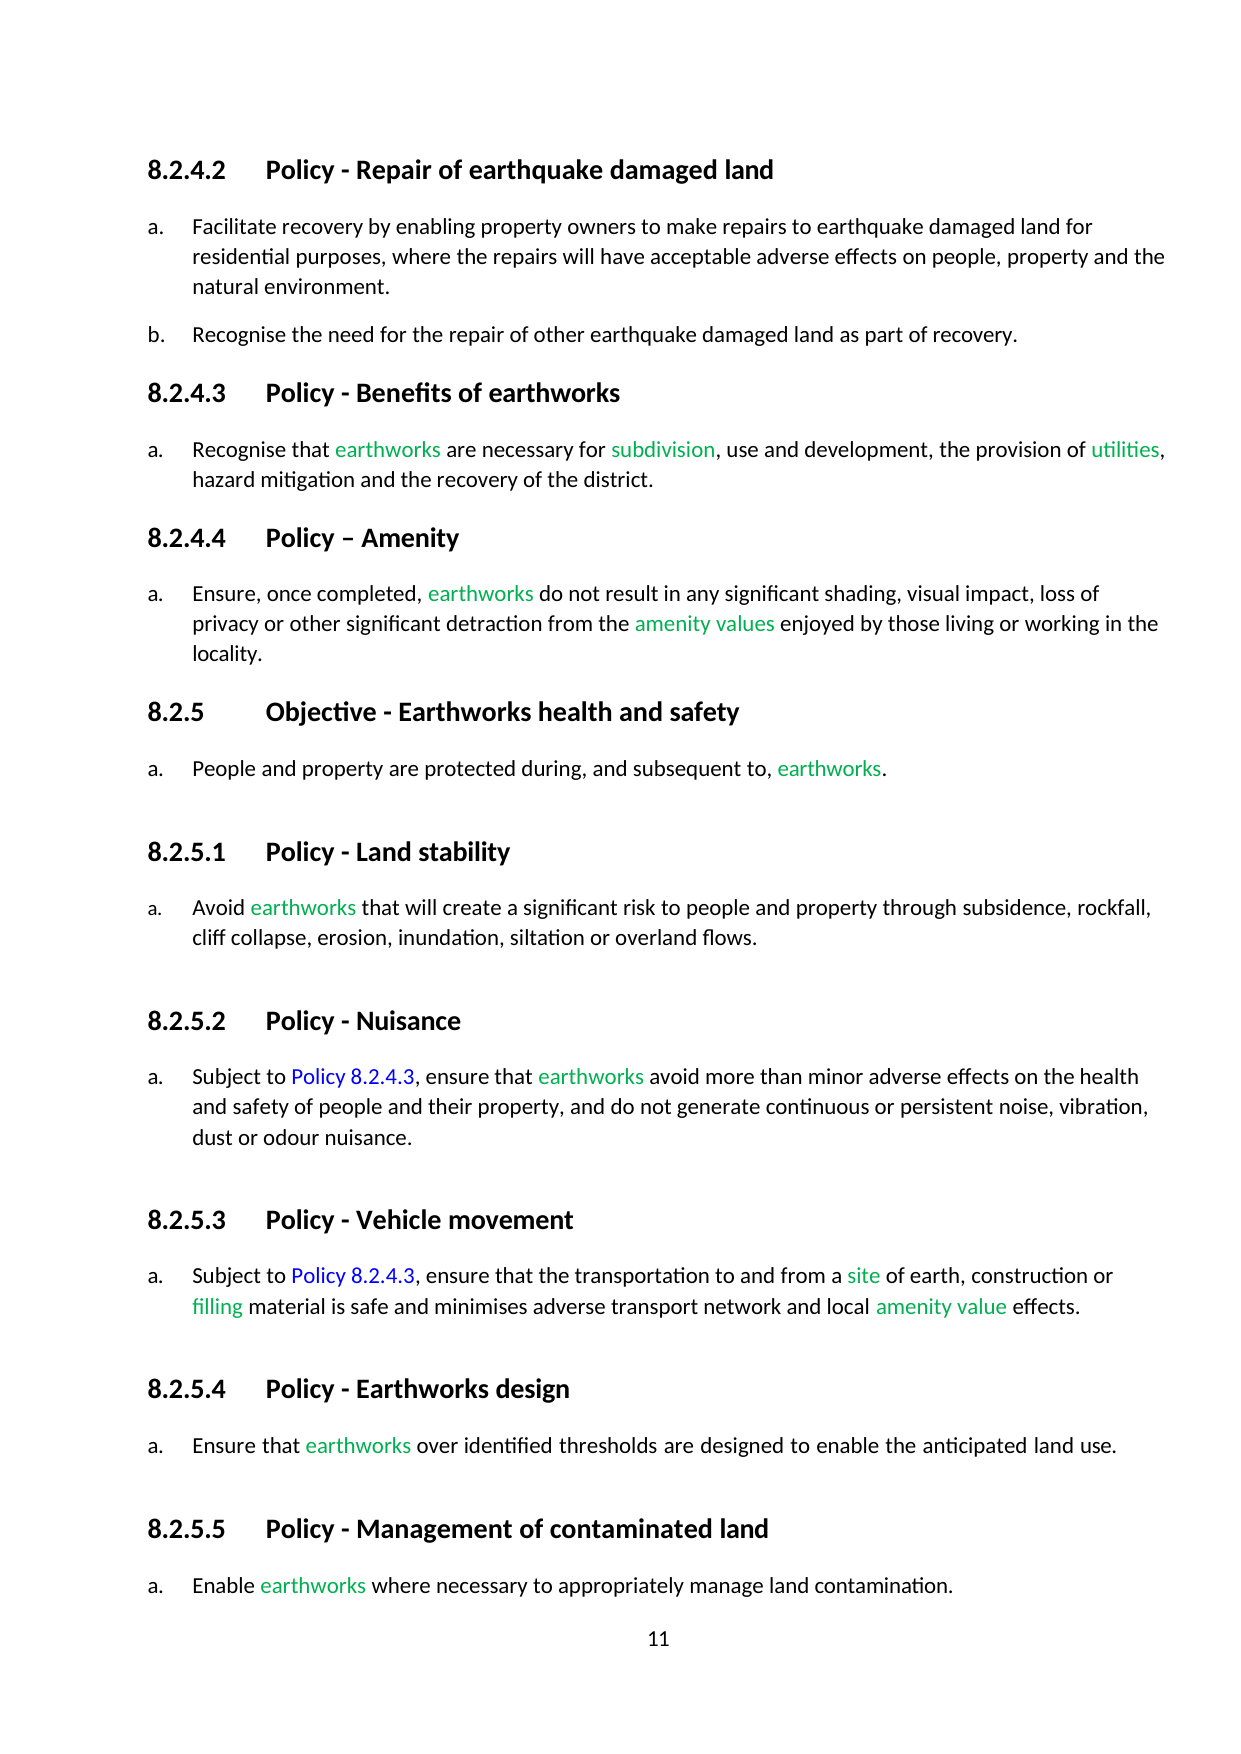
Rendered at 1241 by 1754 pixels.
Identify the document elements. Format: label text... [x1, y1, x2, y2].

text a. People and property are protected during, and subsequent to, earthworks. [147, 754, 1182, 782]
list Facilitate recovery by enabling property owners to make repairs to earthquake damaged land for residential purposes, where the repairs will have acceptable adverse effects on people, property and the natural environment. [147, 212, 1166, 300]
subtitle Policy - Benefits of earthworks [147, 375, 1182, 409]
subtitle Policy - Nuisance [147, 1003, 1182, 1037]
text a. Avoid earthworks that will create a significant risk to people and property through subsidence, rockfall, cliff collapse, erosion, inundation, siltation or overland flows. [147, 893, 1151, 951]
text a. Recognise that earthworks are necessary for subdivision, use and development, the provision of utilities, hazard mitigation and the recovery of the district. [147, 435, 1167, 493]
subtitle Policy - Management of contaminated land [147, 1511, 1182, 1545]
subtitle Policy - Vehicle movement [147, 1202, 1182, 1236]
subtitle Policy - Repair of earthquake damaged land [147, 152, 1182, 187]
text a. Subject to Policy 8.2.4.3, ensure that earthworks avoid more than minor adverse effects on the health and safety of people and their property, and do not generate continuous or persistent noise, vibration, dust or odour nuisance. [147, 1062, 1148, 1151]
subtitle Policy – Amenity [147, 520, 1182, 554]
subtitle Objective - Earthworks health and safety [147, 694, 1182, 728]
text a. Ensure, once completed, earthworks do not result in any significant shading, visual impact, loss of privacy or other significant detraction from the amenity values enjoyed by those living or working in the locality. [147, 579, 1159, 668]
subtitle Policy - Earthworks design [147, 1371, 1182, 1405]
text a. Ensure that earthworks over identified thresholds are designed to enable the anticipated land use. [147, 1431, 1182, 1459]
subtitle Policy - Land stability [147, 834, 1182, 868]
text a. Subject to Policy 8.2.4.3, ensure that the transportation to and from a site of earth, construction or filling material is safe and minimises adverse transport network and local amenity value effects. [147, 1261, 1114, 1320]
text a. Enable earthworks where necessary to appropriately manage land contamination. [147, 1571, 1182, 1599]
list Recognise the need for the repair of other earthquake damaged land as part of recovery. [147, 321, 1182, 348]
